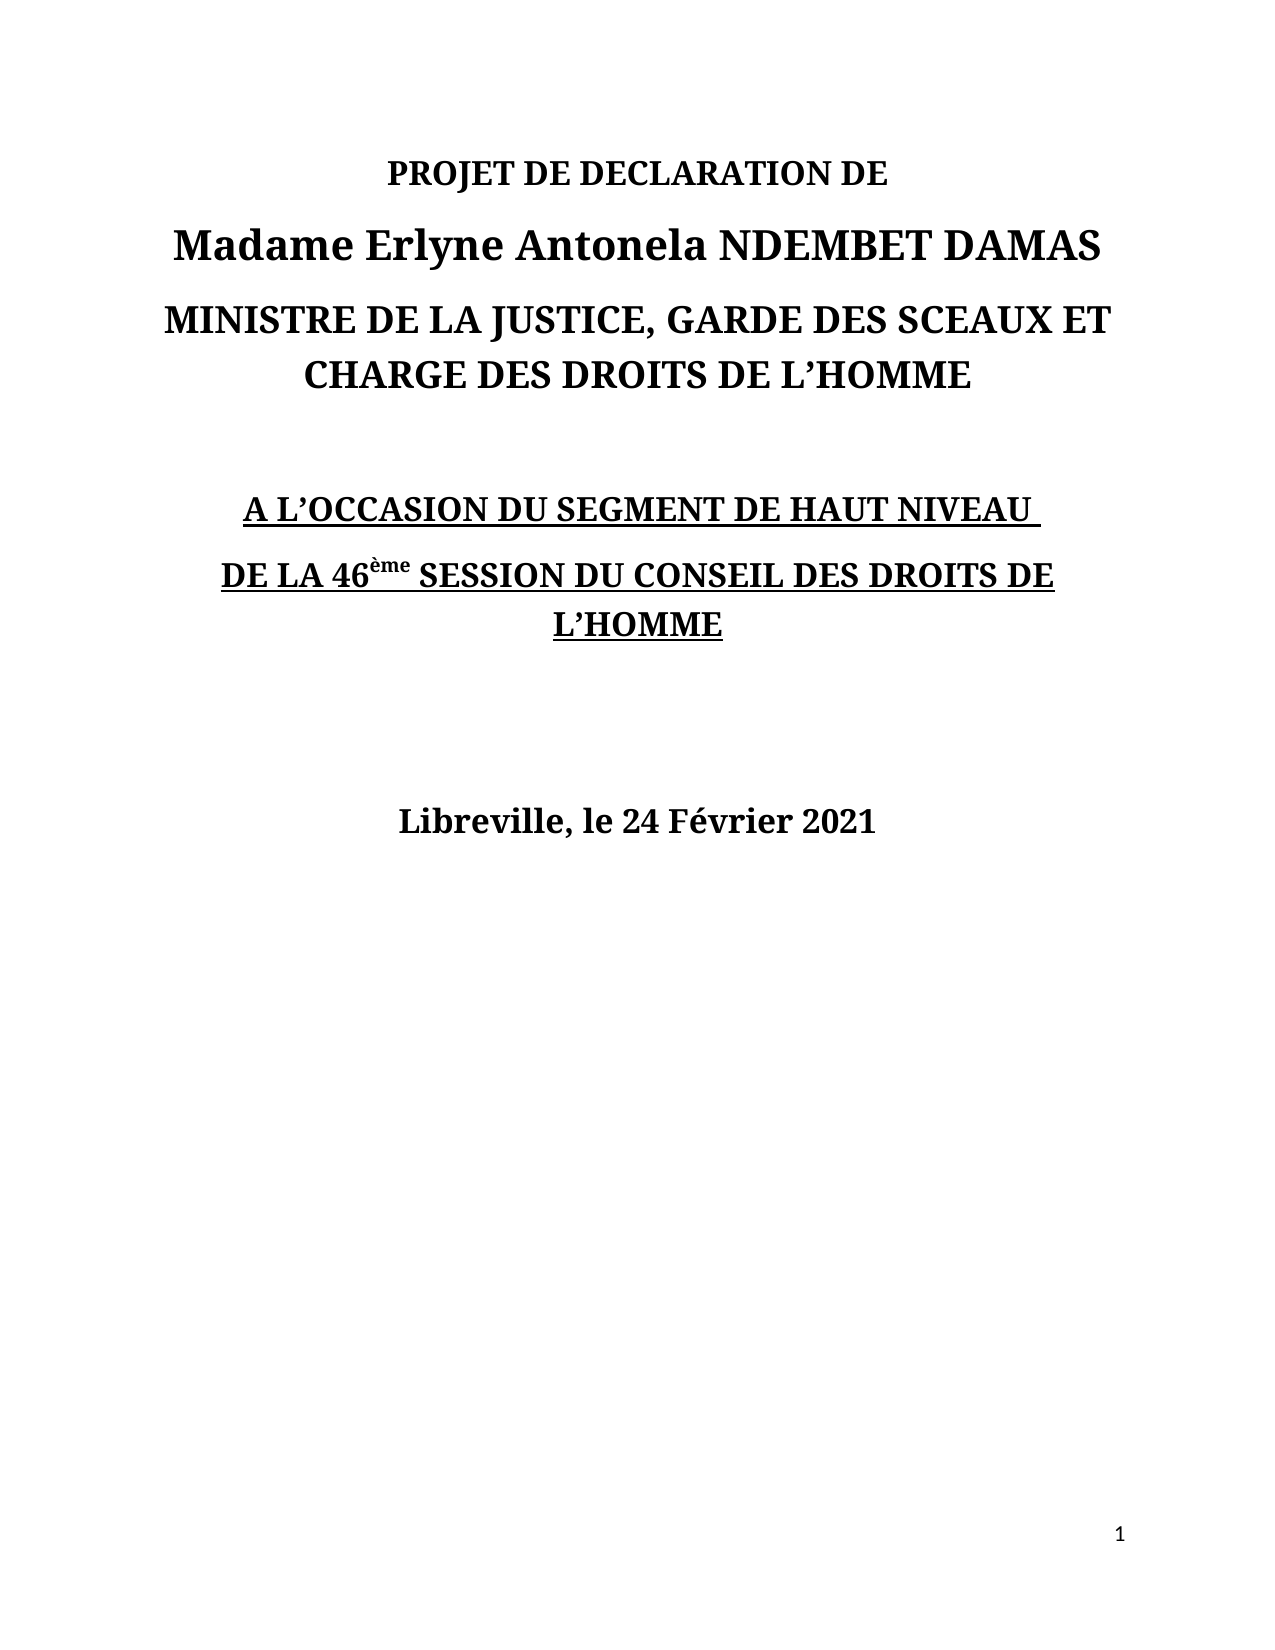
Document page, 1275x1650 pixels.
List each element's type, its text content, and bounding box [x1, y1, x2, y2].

text DE LA 46ème SESSION DU CONSEIL DES DROITS DE L’HOMME [150, 552, 1125, 646]
text PROJET DE DECLARATION DE [150, 150, 1125, 195]
text Madame Erlyne Antonela NDEMBET DAMAS [150, 216, 1125, 272]
text A L’OCCASION DU SEGMENT DE HAUT NIVEAU [150, 486, 1125, 531]
text MINISTRE DE LA JUSTICE, GARDE DES SCEAUX ET CHARGE DES DROITS DE L’HOMME [150, 293, 1125, 400]
text Libreville, le 24 Février 2021 [150, 797, 1125, 843]
